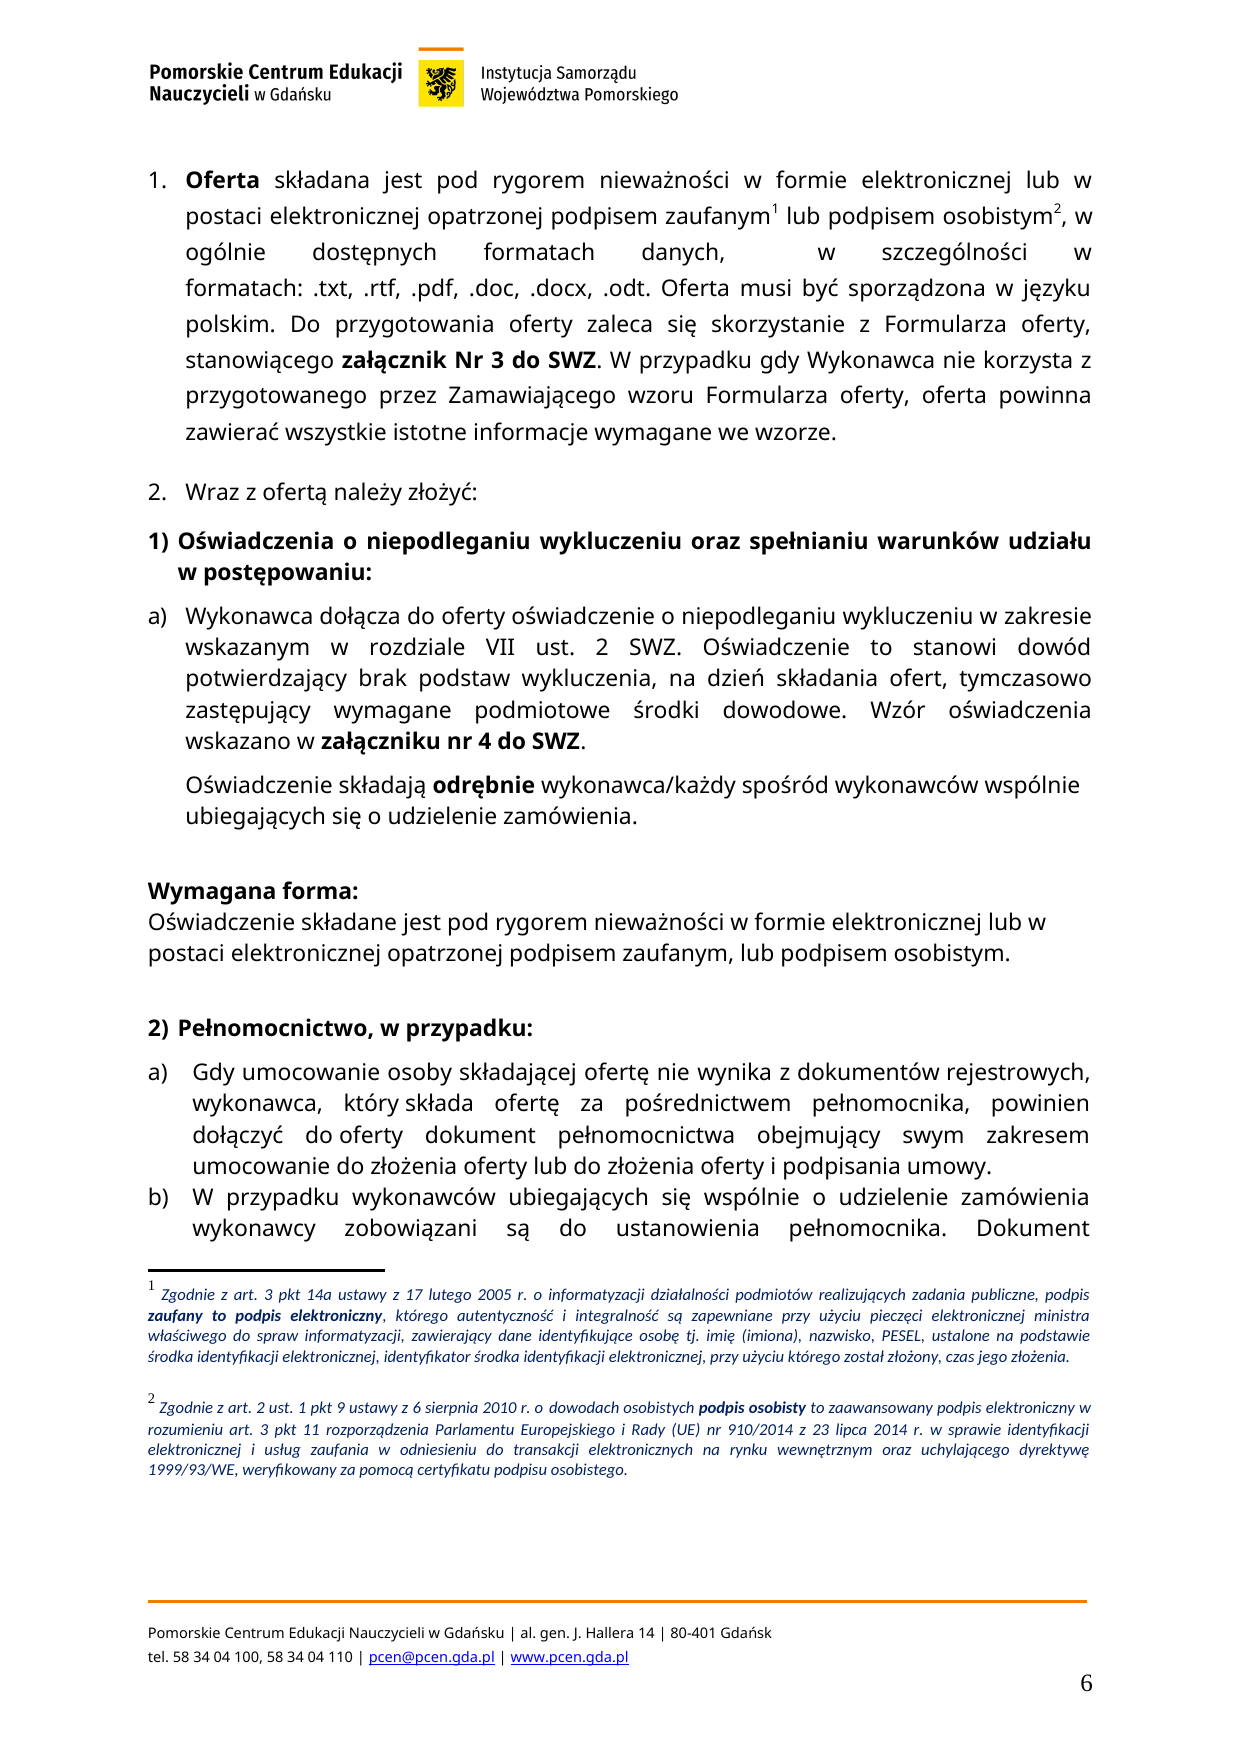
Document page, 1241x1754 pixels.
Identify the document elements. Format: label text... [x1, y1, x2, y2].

list Wraz z ofertą należy złożyć: [148, 476, 1093, 508]
list Pełnomocnictwo, w przypadku: [148, 1012, 1093, 1043]
picture [147, 47, 679, 107]
list Oferta składana jest pod rygorem nieważności w formie elektronicznej lub w postaci elektronicznej opatrzonej podpisem zaufanym lub podpisem osobistym, w ogólnie dostępnych formatach danych, w szczególności w formatach: .txt, .rtf, .pdf, .doc, .docx, .odt. Oferta musi być sporządzona w języku polskim. Do przygotowania oferty zaleca się skorzystanie z Formularza oferty, stanowiącego załącznik Nr 3 do SWZ. W przypadku gdy Wykonawca nie korzysta z przygotowanego przez Zamawiającego wzoru Formularza oferty, oferta powinna zawierać wszystkie istotne informacje wymagane we wzorze. [148, 164, 1093, 447]
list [148, 1181, 1091, 1243]
list Gdy umocowanie osoby składającej ofertę nie wynika z dokumentów rejestrowych, wykonawca, który składa ofertę za pośrednictwem pełnomocnika, powinien dołączyć do oferty dokument pełnomocnictwa obejmujący swym zakresem umocowanie do złożenia oferty lub do złożenia oferty i podpisania umowy. [148, 1056, 1091, 1181]
text Oświadczenie składają odrębnie wykonawca/każdy spośród wykonawców wspólnie ubiegających się o udzielenie zamówienia. [185, 768, 1093, 831]
list Wykonawca dołącza do oferty oświadczenie o niepodleganiu wykluczeniu w zakresie wskazanym w rozdziale VII ust. 2 SWZ. Oświadczenie to stanowi dowód potwierdzający brak podstaw wykluczenia, na dzień składania ofert, tymczasowo zastępujący wymagane podmiotowe środki dowodowe. Wzór oświadczenia wskazano w załączniku nr 4 do SWZ. [148, 600, 1093, 756]
text Wymagana forma: [148, 875, 1093, 906]
list Oświadczenia o niepodleganiu wykluczeniu oraz spełnianiu warunków udziału w postępowaniu: [148, 525, 1093, 587]
text Oświadczenie składane jest pod rygorem nieważności w formie elektronicznej lub w postaci elektronicznej opatrzonej podpisem zaufanym, lub podpisem osobistym. [148, 906, 1093, 968]
